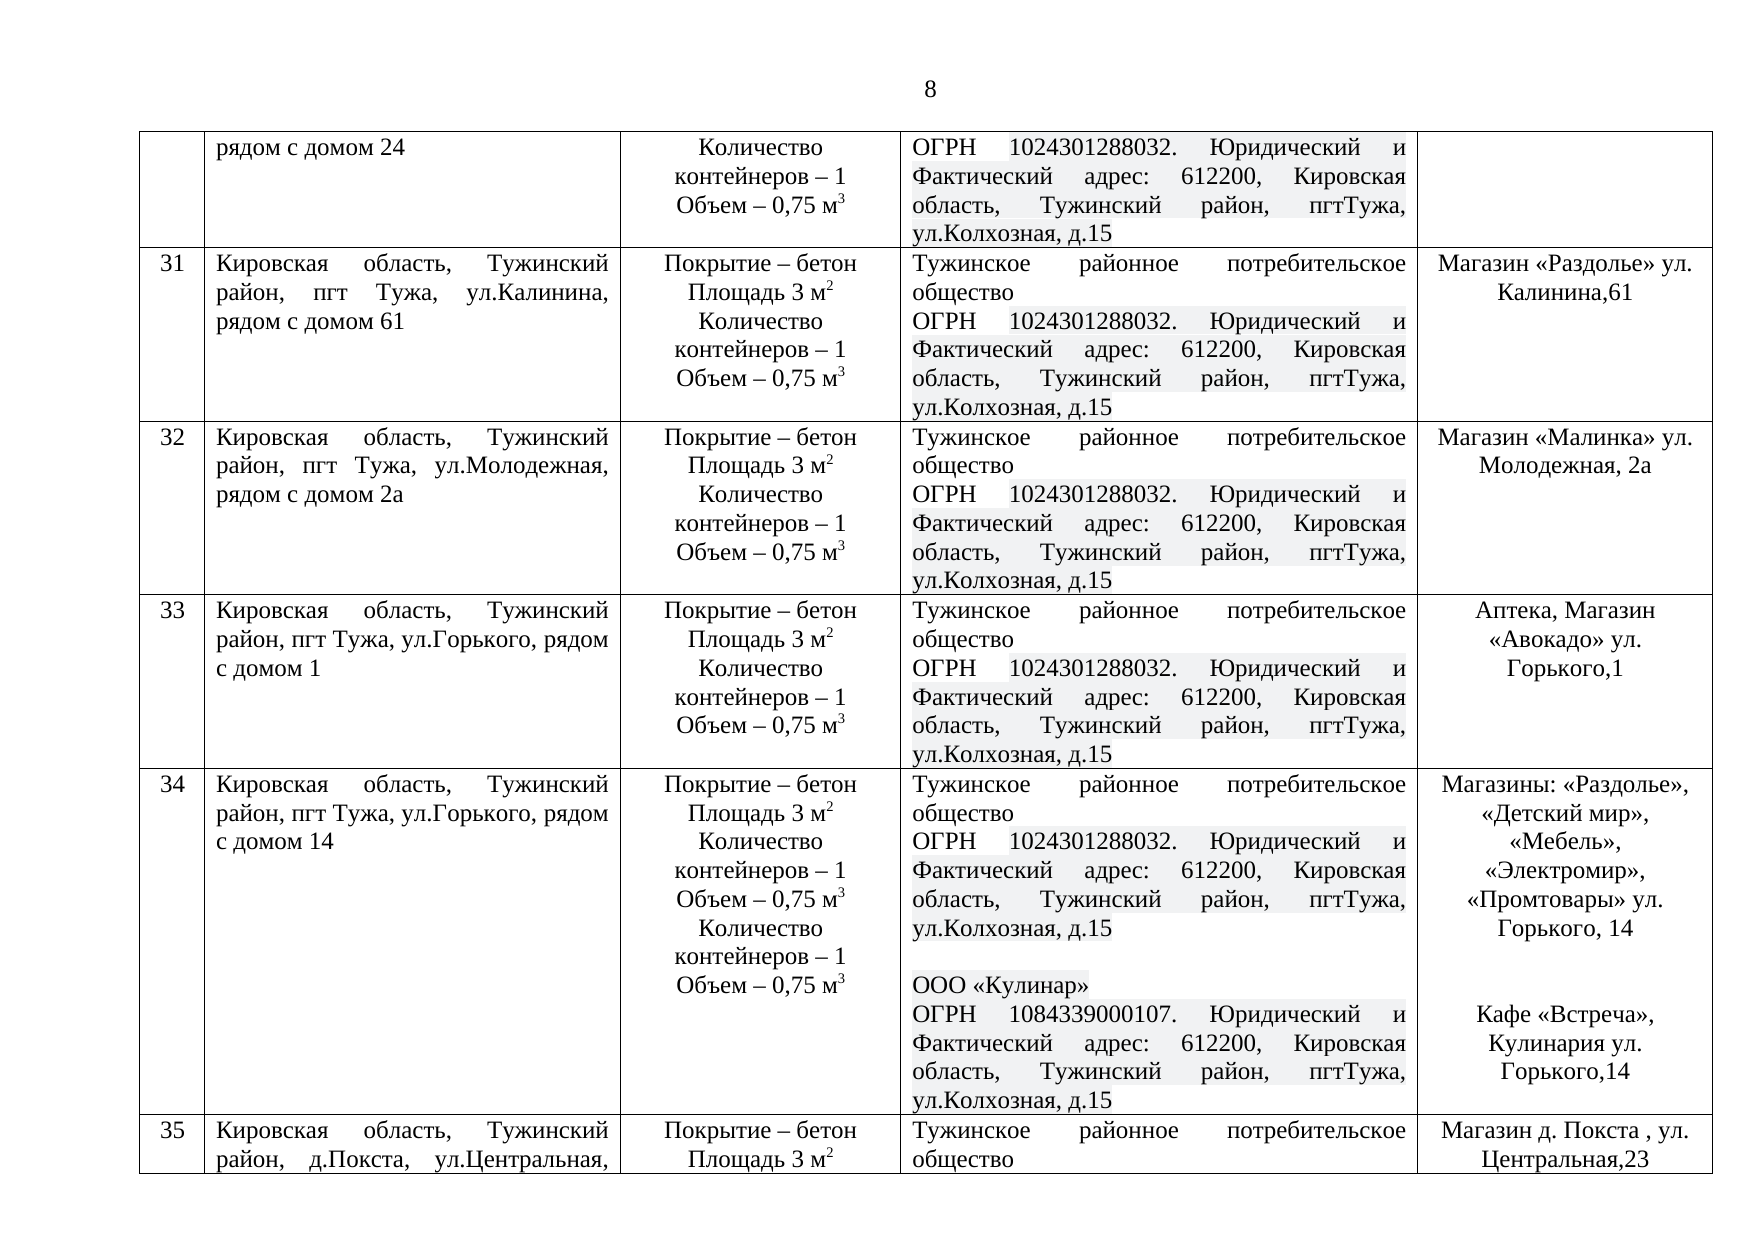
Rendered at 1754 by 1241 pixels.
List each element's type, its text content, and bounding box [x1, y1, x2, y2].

table_cell 33 [140, 595, 204, 768]
table_cell 35 [140, 1115, 204, 1172]
table_cell Кировская область, Тужинский район, пгт Тужа, ул.Горького, рядом с домом 14 [205, 769, 620, 1114]
table_cell Магазин «Малинка» ул. Молодежная, 2а [1418, 422, 1712, 594]
table_cell Кировская область, Тужинский район, пгт Тужа, ул.Калинина, рядом с домом 61 [205, 248, 620, 421]
table_cell 34 [140, 769, 204, 1114]
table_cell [901, 1115, 1417, 1172]
table_cell Кировская область, Тужинский район, пгт Тужа, ул.Молодежная, рядом с домом 2а [205, 422, 620, 594]
table_cell Магазин «Раздолье» ул. Калинина,61 [1418, 248, 1712, 421]
table_cell Магазины: «Раздолье», «Детский мир», «Мебель», «Электромир», «Промтовары» ул. Горького, 14 Кафе «Встреча», Кулинария ул. Горького,14 [1418, 769, 1712, 1114]
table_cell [1418, 1115, 1712, 1172]
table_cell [621, 1115, 900, 1172]
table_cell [621, 132, 900, 247]
table_cell Тужинское районное потребительское общество ОГРН 1024301288032. Юридический и Фактический адрес: 612200, Кировская область, Тужинский район, пгтТужа, ул.Колхозная, д.15 ООО «Кулинар» ОГРН 1084339000107. Юридический и Фактический адрес: 612200, Кировская область, Тужинский район, пгтТужа, ул.Колхозная, д.15 [901, 769, 1417, 1114]
table_cell Кировская область, Тужинский район, пгт Тужа, ул.Горького, рядом с домом 1 [205, 595, 620, 768]
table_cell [205, 1115, 620, 1172]
table_cell 32 [140, 422, 204, 594]
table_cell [901, 132, 1417, 247]
table_cell 31 [140, 248, 204, 421]
table_cell Покрытие – бетон Площадь 3 м2 Количество контейнеров – 1 Объем – 0,75 м3 [621, 595, 900, 768]
table_cell Покрытие – бетон Площадь 3 м2 Количество контейнеров – 1 Объем – 0,75 м3 [621, 248, 900, 421]
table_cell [1418, 132, 1712, 247]
table_cell 30 [140, 132, 204, 247]
table_cell Аптека, Магазин «Авокадо» ул. Горького,1 [1418, 595, 1712, 768]
table_cell Покрытие – бетон Площадь 3 м2 Количество контейнеров – 1 Объем – 0,75 м3 Количество контейнеров – 1 Объем – 0,75 м3 [621, 769, 900, 1114]
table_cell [205, 132, 620, 247]
table_cell Покрытие – бетон Площадь 3 м2 Количество контейнеров – 1 Объем – 0,75 м3 [621, 422, 900, 594]
